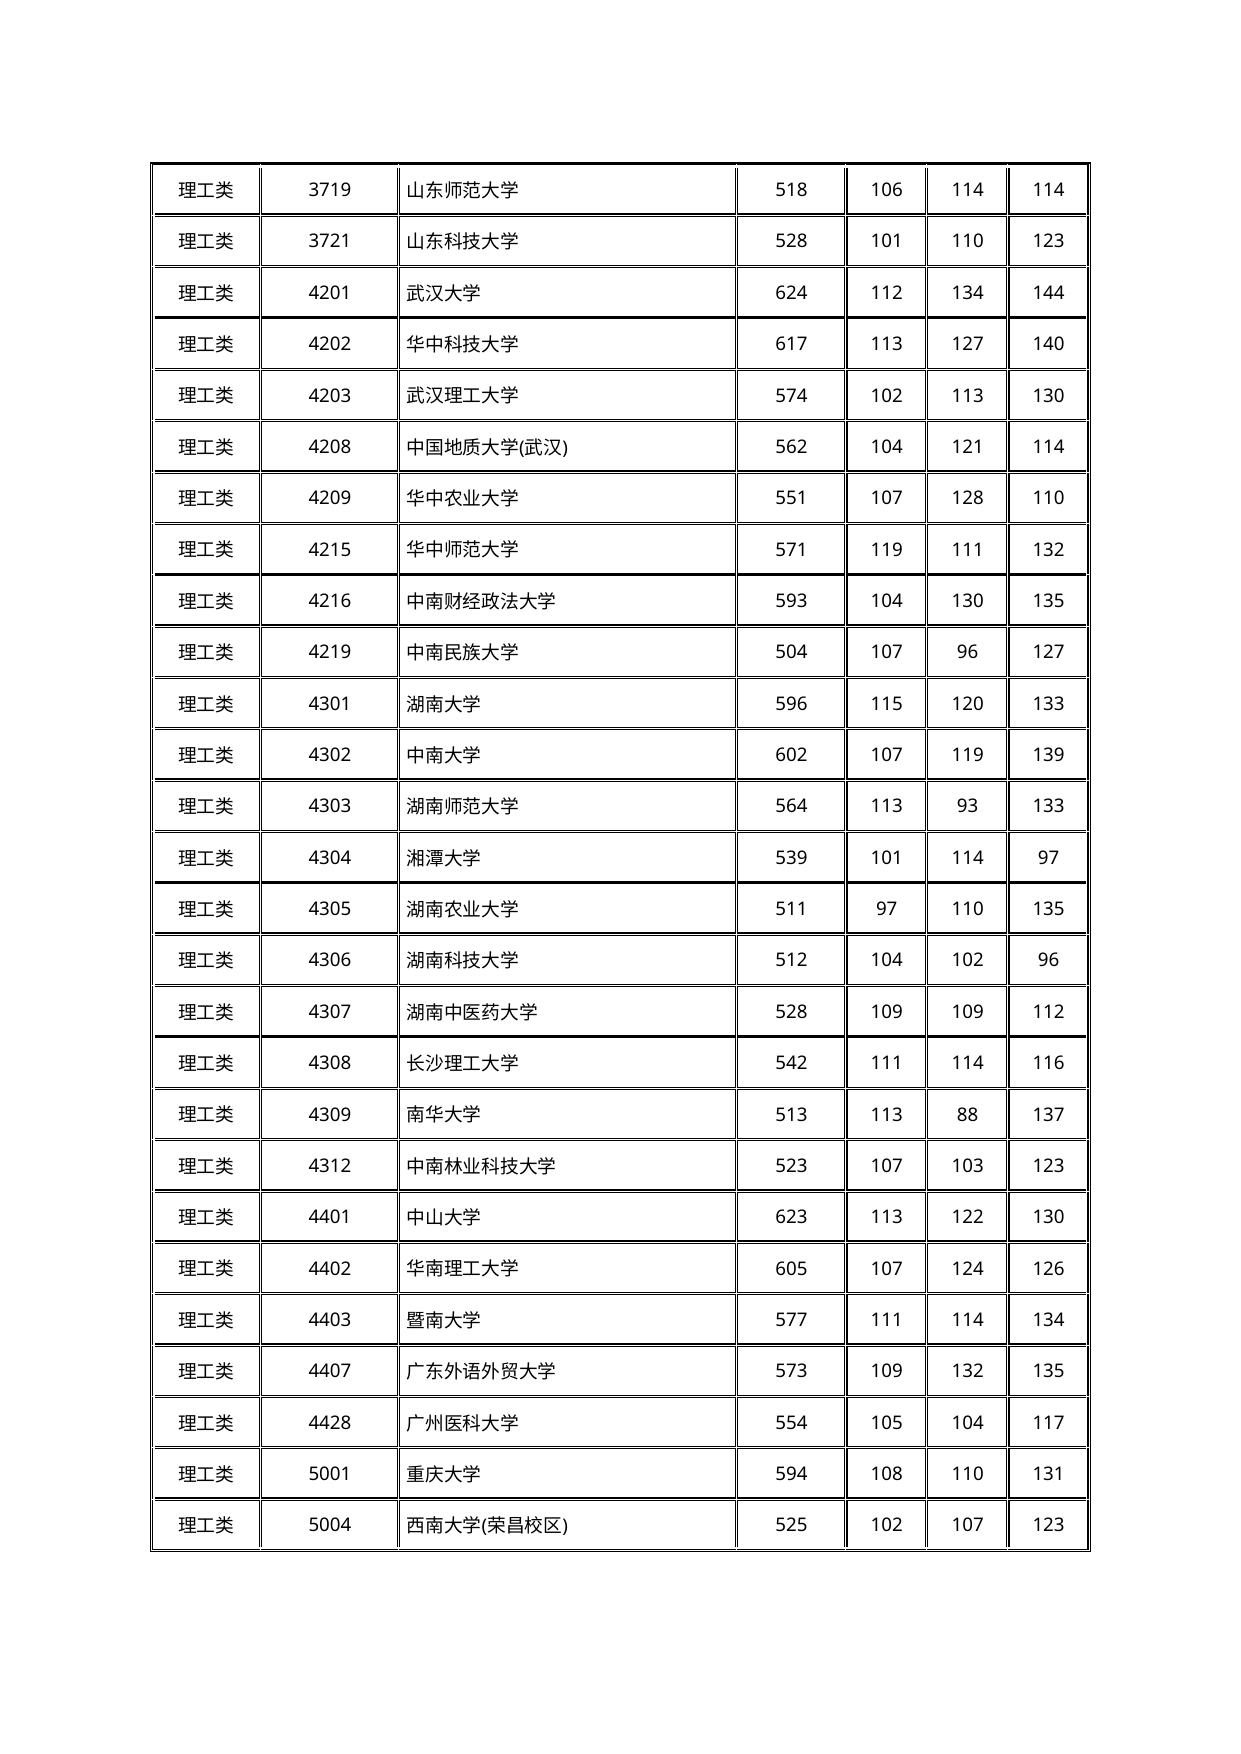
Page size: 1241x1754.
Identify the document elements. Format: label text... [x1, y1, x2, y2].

table_cell 110 [928, 1449, 1006, 1497]
table_cell 理工类 [153, 213, 259, 265]
table_cell 111 [848, 1038, 925, 1086]
table_cell 109 [848, 987, 925, 1035]
table_cell 理工类 [153, 1086, 259, 1138]
table_cell 102 [928, 936, 1006, 984]
table_cell 中南民族大学 [400, 628, 735, 676]
table_cell 106 [846, 165, 927, 213]
table_cell 564 [738, 782, 844, 829]
table_cell 551 [738, 474, 844, 521]
table_cell 525 [736, 1497, 846, 1548]
table_cell 109 [848, 1347, 925, 1394]
table_cell 4306 [262, 936, 397, 984]
table_cell 123 [1008, 1138, 1089, 1189]
table_cell 124 [928, 1244, 1006, 1292]
table_cell 103 [928, 1141, 1006, 1189]
table_cell 4307 [262, 987, 397, 1035]
table_cell 4304 [262, 833, 397, 881]
table_cell 617 [738, 319, 844, 367]
table_cell 134 [1008, 1292, 1089, 1343]
table_cell 109 [928, 987, 1006, 1035]
table_cell 5001 [262, 1449, 397, 1497]
table_cell 4407 [262, 1347, 397, 1394]
table_cell 广州医科大学 [400, 1398, 735, 1446]
table_cell 武汉理工大学 [400, 371, 735, 419]
table_cell 华南理工大学 [400, 1244, 735, 1292]
table_cell 华中科技大学 [400, 319, 735, 367]
table_cell 4312 [262, 1141, 397, 1189]
table_cell 4401 [262, 1193, 397, 1240]
table_cell 4216 [262, 576, 397, 624]
table_cell 133 [1010, 778, 1088, 829]
table_cell 518 [736, 164, 846, 213]
table_cell 3721 [262, 217, 397, 265]
table_cell 理工类 [153, 1497, 261, 1548]
table_cell 113 [848, 319, 925, 367]
table_cell 理工类 [153, 1395, 259, 1446]
table_cell 123 [1008, 1497, 1088, 1548]
table_cell 理工类 [153, 624, 259, 676]
table_cell 523 [738, 1141, 844, 1189]
table_cell 132 [928, 1347, 1006, 1394]
table_cell 111 [928, 525, 1006, 573]
table_cell 广东外语外贸大学 [400, 1347, 735, 1394]
table_cell 南华大学 [400, 1090, 735, 1138]
table_cell 4202 [262, 319, 397, 367]
table_cell 554 [738, 1398, 844, 1446]
table_cell 113 [848, 1193, 925, 1240]
table_cell 理工类 [153, 316, 259, 367]
table_cell 573 [738, 1347, 844, 1394]
table_cell 528 [738, 217, 844, 265]
table_cell 121 [928, 422, 1006, 470]
table_cell 重庆大学 [400, 1449, 735, 1497]
table_cell 105 [848, 1398, 925, 1446]
table_cell 102 [846, 1501, 927, 1548]
table_cell 4305 [262, 884, 397, 932]
table_cell 4301 [262, 679, 397, 727]
table_cell 137 [1010, 1086, 1088, 1138]
table_cell 504 [738, 628, 844, 676]
table_cell 511 [738, 884, 844, 932]
table_cell 理工类 [151, 265, 261, 316]
table_cell 湘潭大学 [400, 833, 735, 881]
table_cell 理工类 [151, 984, 261, 1035]
table_cell 4203 [262, 371, 397, 419]
table_cell 理工类 [153, 521, 259, 573]
table_cell 593 [738, 576, 844, 624]
table_cell 111 [848, 1295, 925, 1343]
table_cell 127 [1010, 624, 1088, 676]
table_cell 4201 [262, 268, 397, 316]
table_cell 4303 [262, 782, 397, 829]
table_cell 山东师范大学 [399, 165, 736, 213]
table_cell 596 [738, 679, 844, 727]
table_cell 理工类 [153, 1240, 259, 1292]
table_cell 114 [1008, 165, 1087, 213]
table_cell 139 [1008, 727, 1089, 778]
table_cell 114 [928, 1295, 1006, 1343]
table_cell 理工类 [153, 1343, 259, 1394]
table_cell 理工类 [153, 470, 259, 521]
table_cell 623 [738, 1193, 844, 1240]
table_cell 3719 [261, 165, 399, 213]
table_cell 4208 [262, 422, 397, 470]
table_cell 93 [928, 782, 1006, 829]
table_cell 4209 [262, 474, 397, 521]
table_cell 117 [1010, 1395, 1088, 1446]
table_cell 134 [928, 268, 1006, 316]
table_cell 中山大学 [400, 1193, 735, 1240]
table_cell 理工类 [153, 1035, 259, 1086]
table_cell 湖南农业大学 [400, 884, 735, 932]
table_cell 5004 [261, 1501, 399, 1548]
table_cell 武汉大学 [400, 268, 735, 316]
table_cell 96 [1010, 932, 1088, 984]
table_cell 96 [928, 628, 1006, 676]
table_cell 暨南大学 [400, 1295, 735, 1343]
table_cell 107 [848, 1244, 925, 1292]
table_cell 西南大学(荣昌校区) [399, 1501, 736, 1548]
table_cell 594 [738, 1449, 844, 1497]
table_cell 119 [928, 730, 1006, 778]
table_cell 577 [738, 1295, 844, 1343]
table_cell 113 [928, 371, 1006, 419]
table_cell 理工类 [153, 778, 259, 829]
table_cell 107 [848, 628, 925, 676]
table_cell 107 [927, 1497, 1008, 1548]
table_cell 130 [1010, 1189, 1088, 1240]
table_cell 130 [1010, 368, 1088, 419]
table_cell 130 [928, 576, 1006, 624]
table_cell 理工类 [151, 573, 259, 624]
table_cell 135 [1010, 1343, 1088, 1394]
table_cell 110 [928, 884, 1006, 932]
table_cell 4215 [262, 525, 397, 573]
table_cell 中南林业科技大学 [400, 1141, 735, 1189]
table_cell 102 [848, 371, 925, 419]
table_cell 4308 [262, 1038, 397, 1086]
table_cell 4403 [262, 1295, 397, 1343]
table_cell 4402 [262, 1244, 397, 1292]
table_cell 华中农业大学 [400, 474, 735, 521]
table_cell 542 [738, 1038, 844, 1086]
table_cell 135 [1010, 881, 1087, 932]
table_cell 97 [1010, 830, 1088, 881]
table_cell 山东科技大学 [400, 217, 735, 265]
table_cell 107 [848, 474, 925, 521]
table_cell 长沙理工大学 [400, 1038, 735, 1086]
table_cell 135 [1010, 573, 1089, 624]
table_cell 中南大学 [400, 730, 735, 778]
table_cell 131 [1008, 1446, 1089, 1497]
table_cell 中南财经政法大学 [400, 576, 735, 624]
table_cell 104 [848, 576, 925, 624]
table_cell 4428 [262, 1398, 397, 1446]
table_cell 4309 [262, 1090, 397, 1138]
table_cell 华中师范大学 [400, 525, 735, 573]
table_cell 理工类 [153, 165, 261, 213]
table_cell 562 [738, 422, 844, 470]
table_cell 湖南大学 [400, 679, 735, 727]
table_cell 513 [738, 1090, 844, 1138]
table_cell 133 [1008, 676, 1089, 727]
table_cell 湖南科技大学 [400, 936, 735, 984]
table_cell 97 [848, 884, 925, 932]
table_cell 512 [738, 936, 844, 984]
table_cell 理工类 [151, 727, 261, 778]
table_cell 湖南师范大学 [400, 782, 735, 829]
table_cell 理工类 [151, 1138, 261, 1189]
table_cell 4302 [262, 730, 397, 778]
table_cell 湖南中医药大学 [400, 987, 735, 1035]
table_cell 126 [1010, 1240, 1088, 1292]
table_cell 107 [848, 1141, 925, 1189]
table_cell 理工类 [151, 1446, 261, 1497]
table_cell 120 [928, 679, 1006, 727]
table_cell 104 [848, 936, 925, 984]
table_cell 理工类 [151, 1292, 261, 1343]
table_cell 624 [738, 268, 844, 316]
table_cell 114 [1008, 419, 1089, 470]
table_cell 88 [928, 1090, 1006, 1138]
table_cell 539 [738, 833, 844, 881]
table_cell 114 [928, 1038, 1006, 1086]
table_cell 114 [928, 833, 1006, 881]
table_cell 104 [928, 1398, 1006, 1446]
table_cell 605 [738, 1244, 844, 1292]
table_cell 112 [1008, 984, 1089, 1035]
table_cell 113 [848, 782, 925, 829]
table_cell 114 [927, 164, 1008, 213]
table_cell 104 [848, 422, 925, 470]
table_cell 116 [1010, 1035, 1087, 1086]
table_cell 理工类 [153, 368, 259, 419]
table_cell 602 [738, 730, 844, 778]
table_cell 132 [1010, 521, 1088, 573]
table_cell 101 [848, 833, 925, 881]
table_cell 115 [848, 679, 925, 727]
table_cell 122 [928, 1193, 1006, 1240]
table_cell 理工类 [153, 932, 259, 984]
table_cell 4219 [262, 628, 397, 676]
table_cell 110 [1010, 470, 1088, 521]
table_cell 123 [1010, 213, 1088, 265]
table_cell 理工类 [153, 1189, 259, 1240]
table_cell 144 [1008, 265, 1089, 316]
table_cell 101 [848, 217, 925, 265]
table_cell 理工类 [151, 676, 261, 727]
table_cell 中国地质大学(武汉) [400, 422, 735, 470]
table_cell 107 [848, 730, 925, 778]
table_cell 110 [928, 217, 1006, 265]
table_cell 571 [738, 525, 844, 573]
table_cell 574 [738, 371, 844, 419]
table_cell 127 [928, 319, 1006, 367]
table_cell 528 [738, 987, 844, 1035]
table_cell 理工类 [153, 830, 259, 881]
table_cell 113 [848, 1090, 925, 1138]
table_cell 140 [1010, 316, 1087, 367]
table_cell 128 [928, 474, 1006, 521]
table_cell 理工类 [153, 881, 259, 932]
table_cell 108 [848, 1449, 925, 1497]
table_cell 112 [848, 268, 925, 316]
table_cell 理工类 [151, 419, 261, 470]
table_cell 119 [848, 525, 925, 573]
